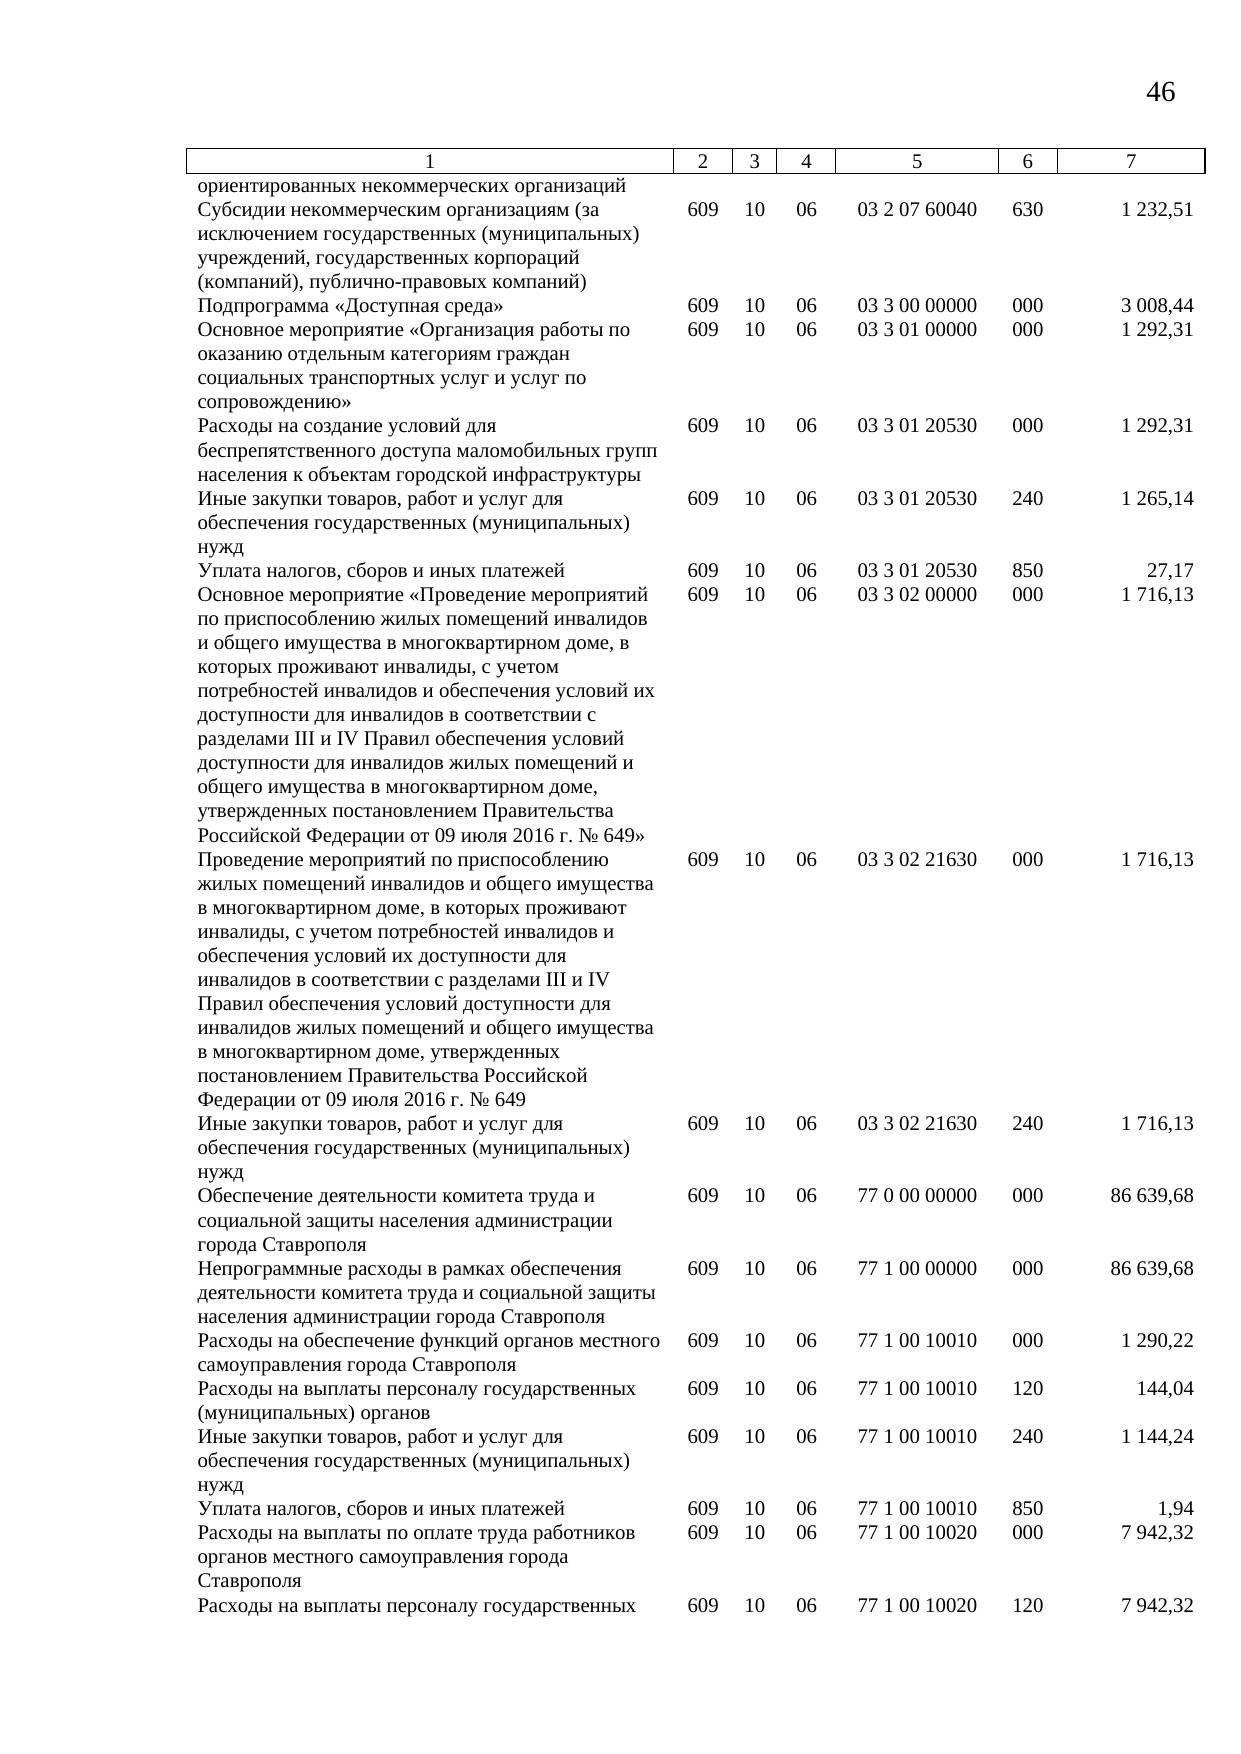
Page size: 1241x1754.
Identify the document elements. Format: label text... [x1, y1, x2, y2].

table_header 1 [187, 149, 673, 173]
table_header 2 [674, 149, 732, 173]
table_header 7 [1058, 149, 1204, 173]
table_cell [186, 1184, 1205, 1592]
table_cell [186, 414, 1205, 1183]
table_header 5 [836, 149, 998, 173]
table_header 6 [999, 149, 1057, 173]
table_header 4 [777, 149, 835, 173]
table_header 3 [733, 149, 776, 173]
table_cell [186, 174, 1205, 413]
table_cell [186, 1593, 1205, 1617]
